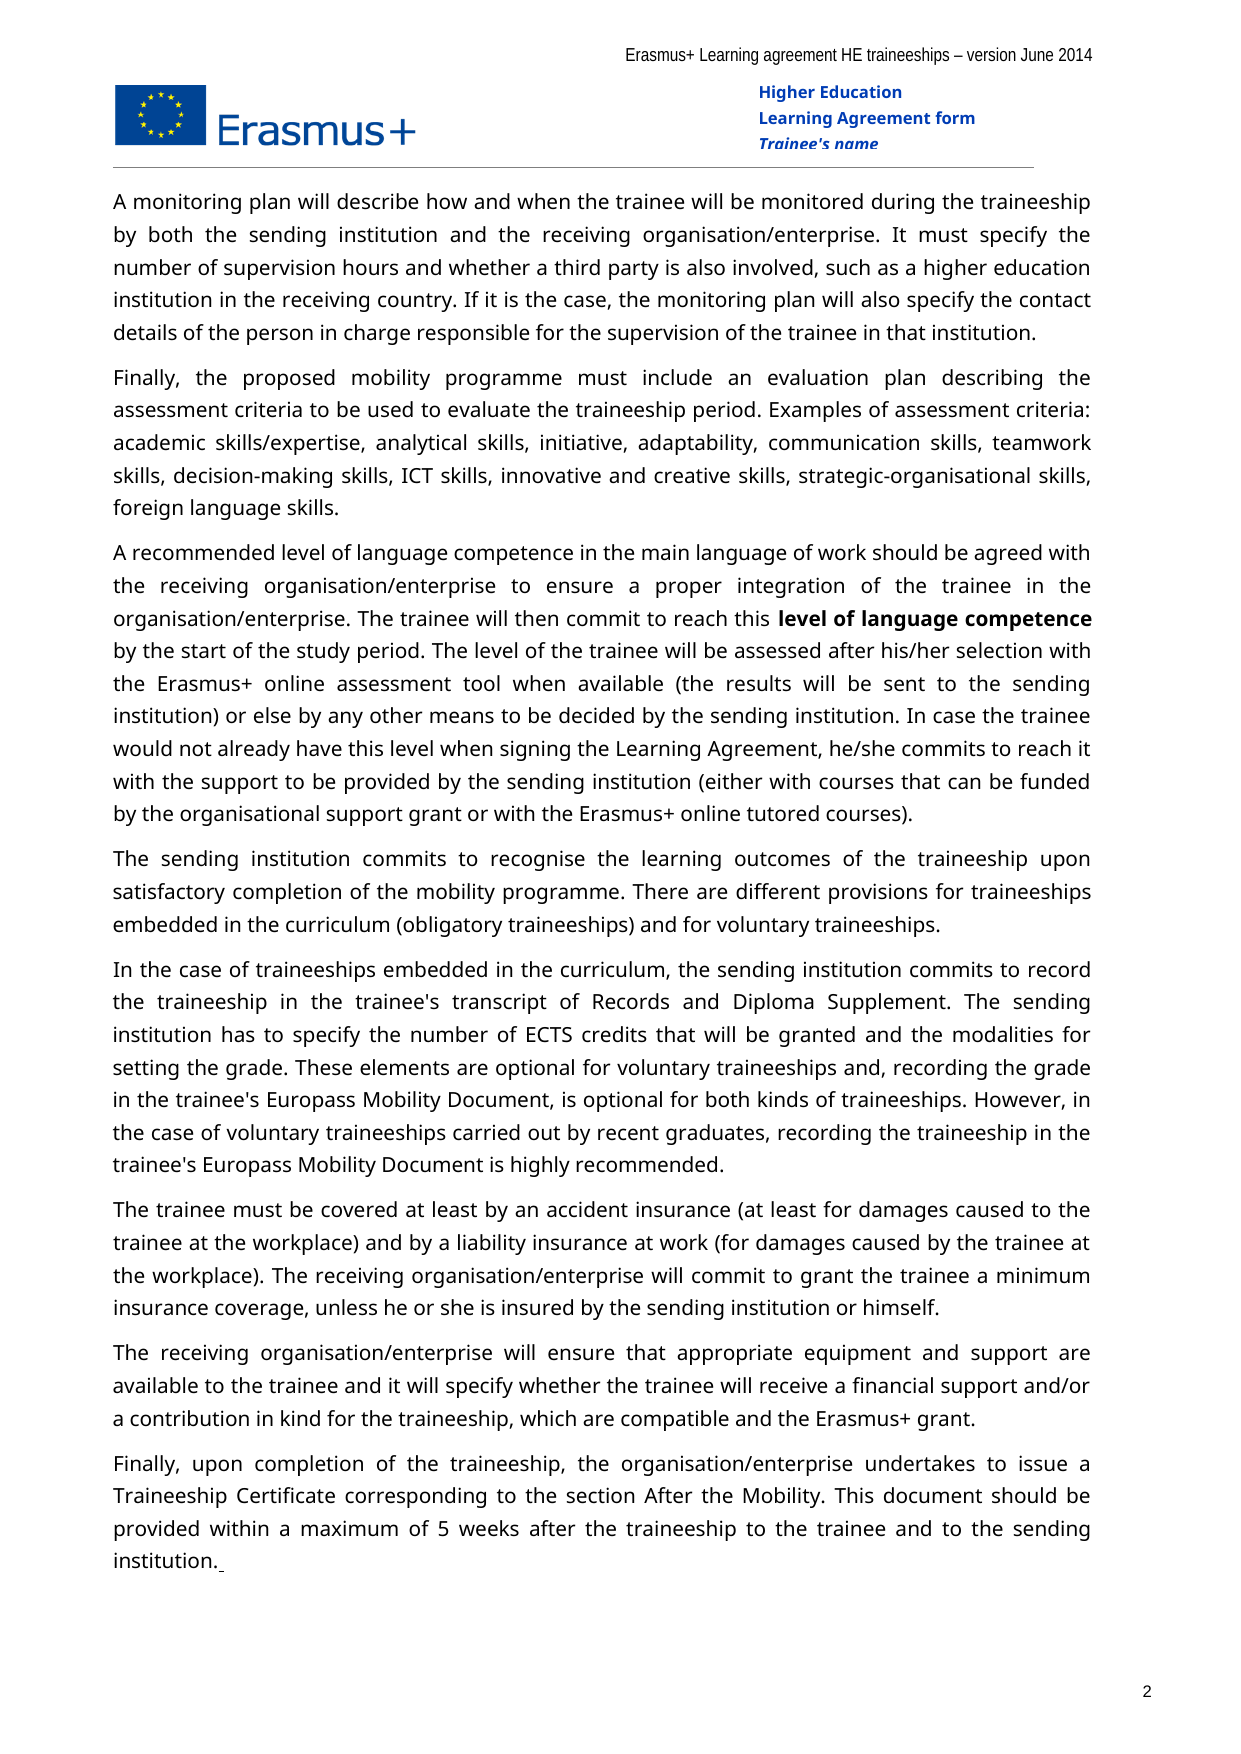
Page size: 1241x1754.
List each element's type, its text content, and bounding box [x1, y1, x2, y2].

text The sending institution commits to recognise the learning outcomes of the traineeship upon satisfactory completion of the mobility programme. There are different provisions for traineeships embedded in the curriculum (obligatory traineeships) and for voluntary traineeships. [112, 844, 1092, 938]
text The receiving organisation/enterprise will ensure that appropriate equipment and support are available to the trainee and it will specify whether the trainee will receive a financial support and/or a contribution in kind for the traineeship, which are compatible and the Erasmus+ grant. [112, 1338, 1092, 1432]
text In the case of traineeships embedded in the curriculum, the sending institution commits to record the traineeship in the trainee's transcript of Records and Diploma Supplement. The sending institution has to specify the number of ECTS credits that will be granted and the modalities for setting the grade. These elements are optional for voluntary traineeships and, recording the grade in the trainee's Europass Mobility Document, is optional for both kinds of traineeships. However, in the case of voluntary traineeships carried out by recent graduates, recording the traineeship in the trainee's Europass Mobility Document is highly recommended. [112, 955, 1092, 1179]
text A monitoring plan will describe how and when the trainee will be monitored during the traineeship by both the sending institution and the receiving organisation/enterprise. It must specify the number of supervision hours and whether a third party is also involved, such as a higher education institution in the receiving country. If it is the case, the monitoring plan will also specify the contact details of the person in charge responsible for the supervision of the trainee in that institution. [113, 187, 1092, 346]
text A recommended level of language competence in the main language of work should be agreed with the receiving organisation/enterprise to ensure a proper integration of the trainee in the organisation/enterprise. The trainee will then commit to reach this level of language competence by the start of the study period. The level of the trainee will be assessed after his/her selection with the Erasmus+ online assessment tool when available (the results will be sent to the sending institution) or else by any other means to be decided by the sending institution. In case the trainee would not already have this level when signing the Learning Agreement, he/she commits to reach it with the support to be provided by the sending institution (either with courses that can be funded by the organisational support grant or with the Erasmus+ online tutored courses). [113, 538, 1092, 828]
text The trainee must be covered at least by an accident insurance (at least for damages caused to the trainee at the workplace) and by a liability insurance at work (for damages caused by the trainee at the workplace). The receiving organisation/enterprise will commit to grant the trainee a minimum insurance coverage, unless he or she is insured by the sending institution or himself. [113, 1196, 1092, 1322]
text Finally, the proposed mobility programme must include an evaluation plan describing the assessment criteria to be used to evaluate the traineeship period. Examples of assessment criteria: academic skills/expertise, analytical skills, initiative, adaptability, communication skills, teamwork skills, decision-making skills, ICT skills, innovative and creative skills, strategic-organisational skills, foreign language skills. [113, 363, 1092, 522]
text Finally, upon completion of the traineeship, the organisation/enterprise undertakes to issue a Traineeship Certificate corresponding to the section After the Mobility. This document should be provided within a maximum of 5 weeks after the traineeship to the trainee and to the sending institution. [113, 1449, 1092, 1575]
picture [115, 85, 416, 146]
